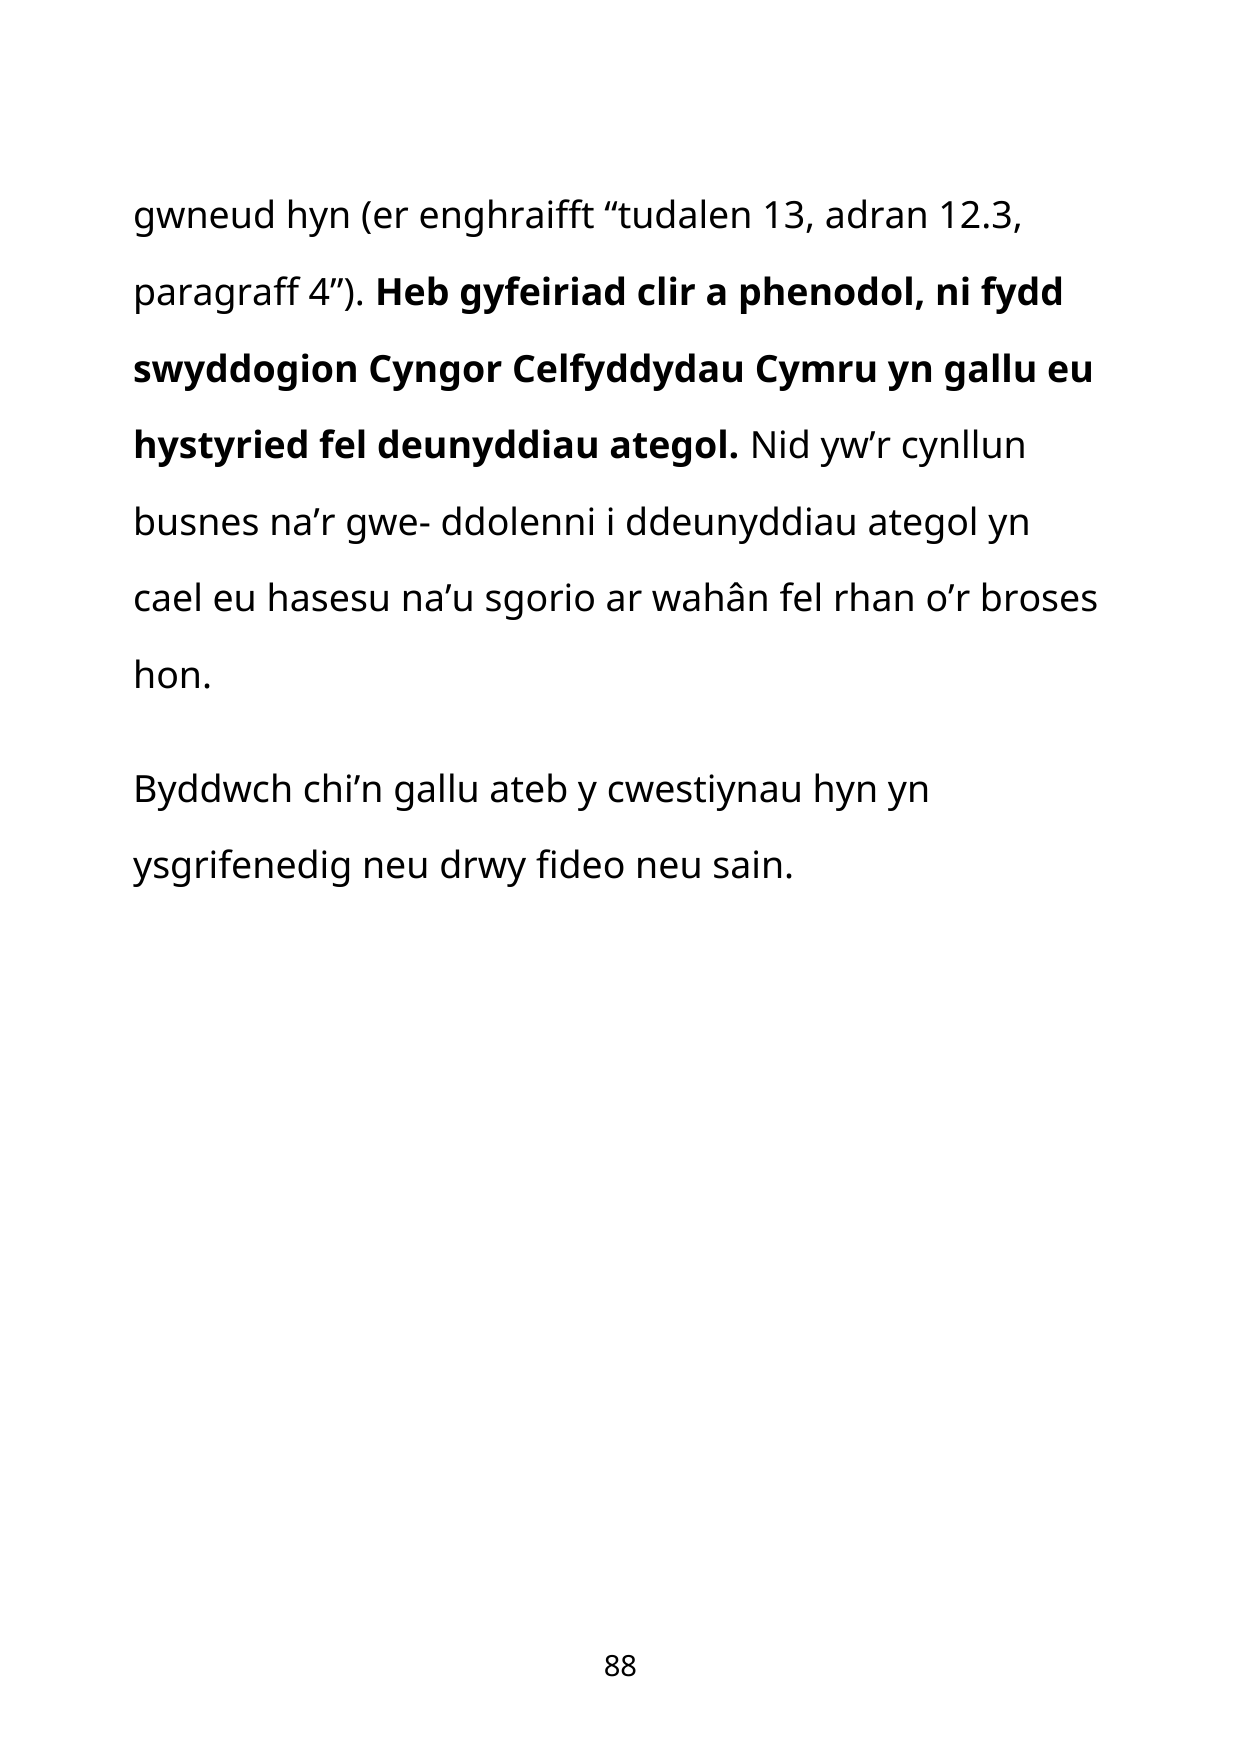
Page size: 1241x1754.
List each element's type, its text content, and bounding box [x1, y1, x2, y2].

text Byddwch chi’n gallu ateb y cwestiynau hyn yn ysgrifenedig neu drwy fideo neu sain. [133, 762, 1107, 890]
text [133, 189, 1107, 699]
